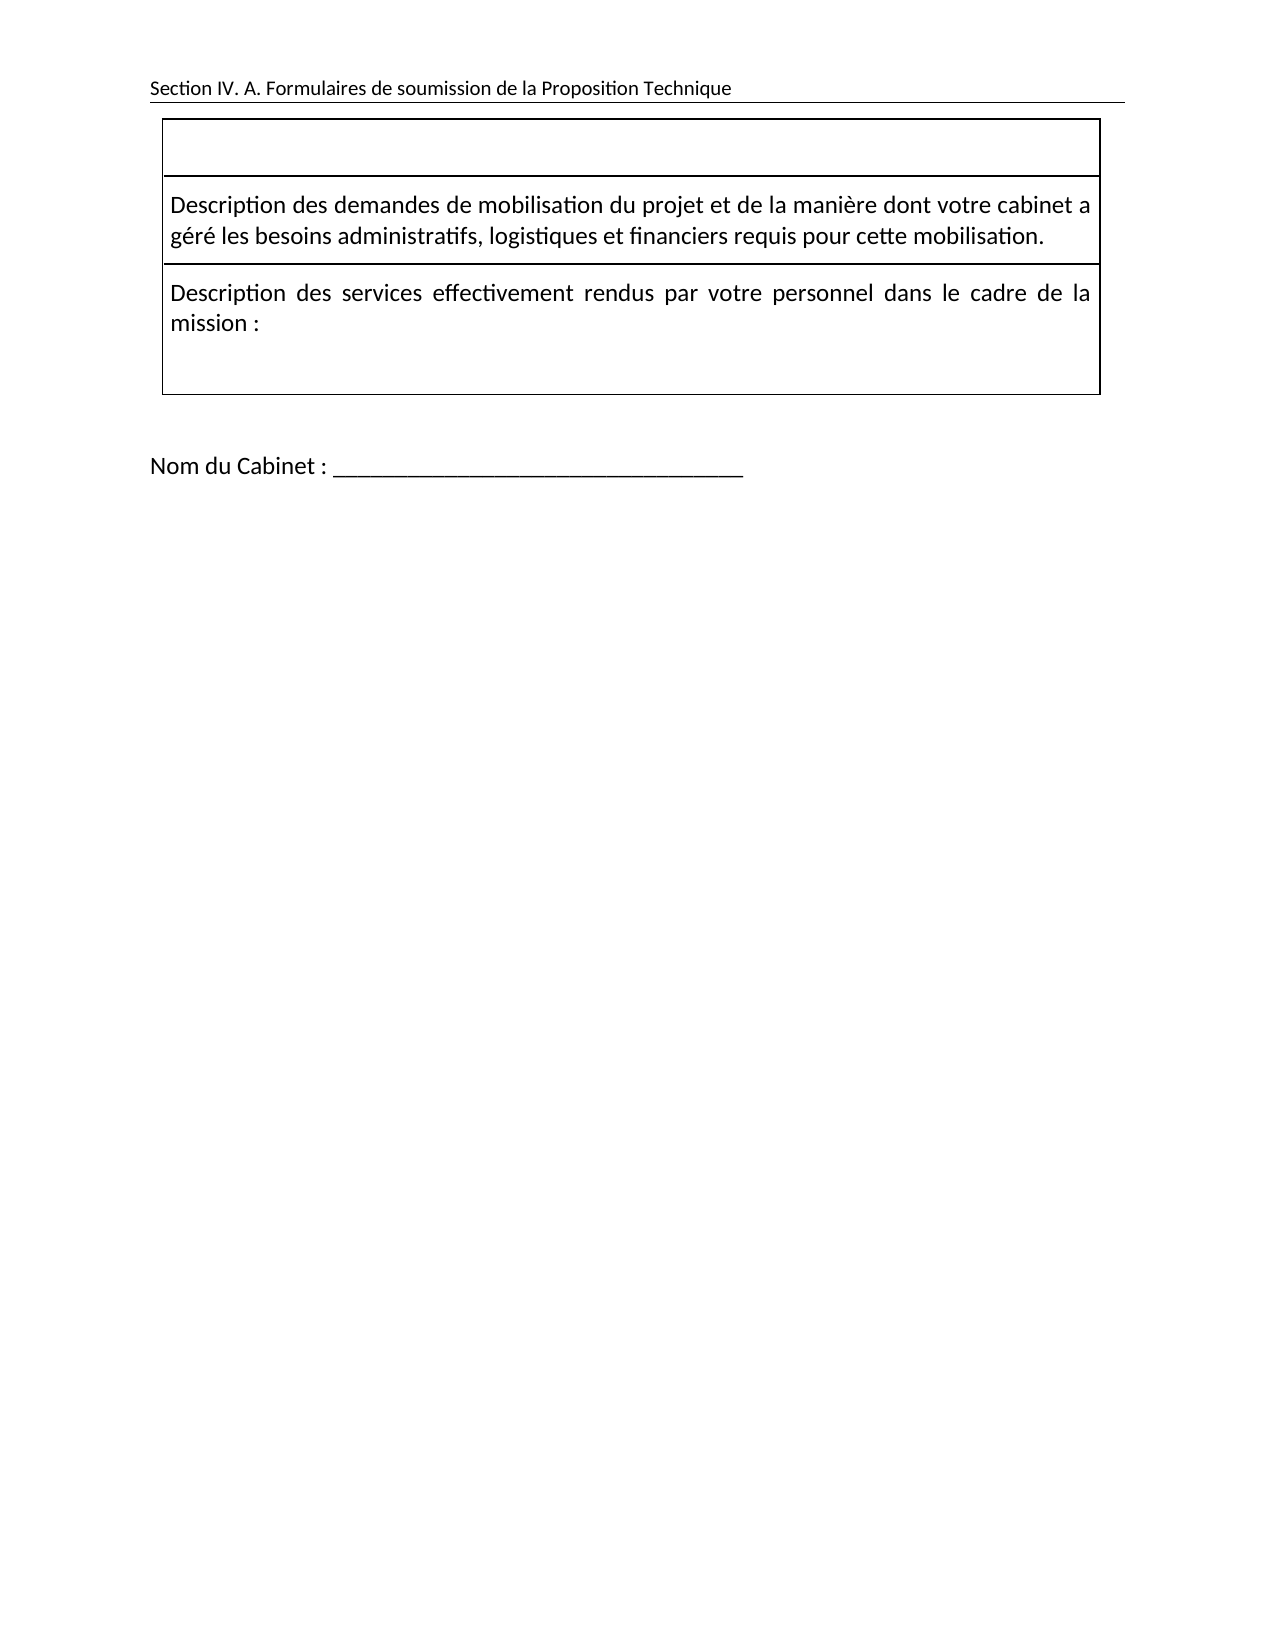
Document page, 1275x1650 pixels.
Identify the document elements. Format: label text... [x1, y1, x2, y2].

table_cell Description des services effectivement rendus par votre personnel dans le cadre de la mission : [163, 264, 1099, 393]
text Nom du Cabinet : _________________________________ [150, 451, 1125, 481]
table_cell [163, 120, 1099, 175]
table_cell Description des demandes de mobilisation du projet et de la manière dont votre cabinet a géré les besoins administratifs, logistiques et financiers requis pour cette mobilisation. [163, 176, 1099, 263]
